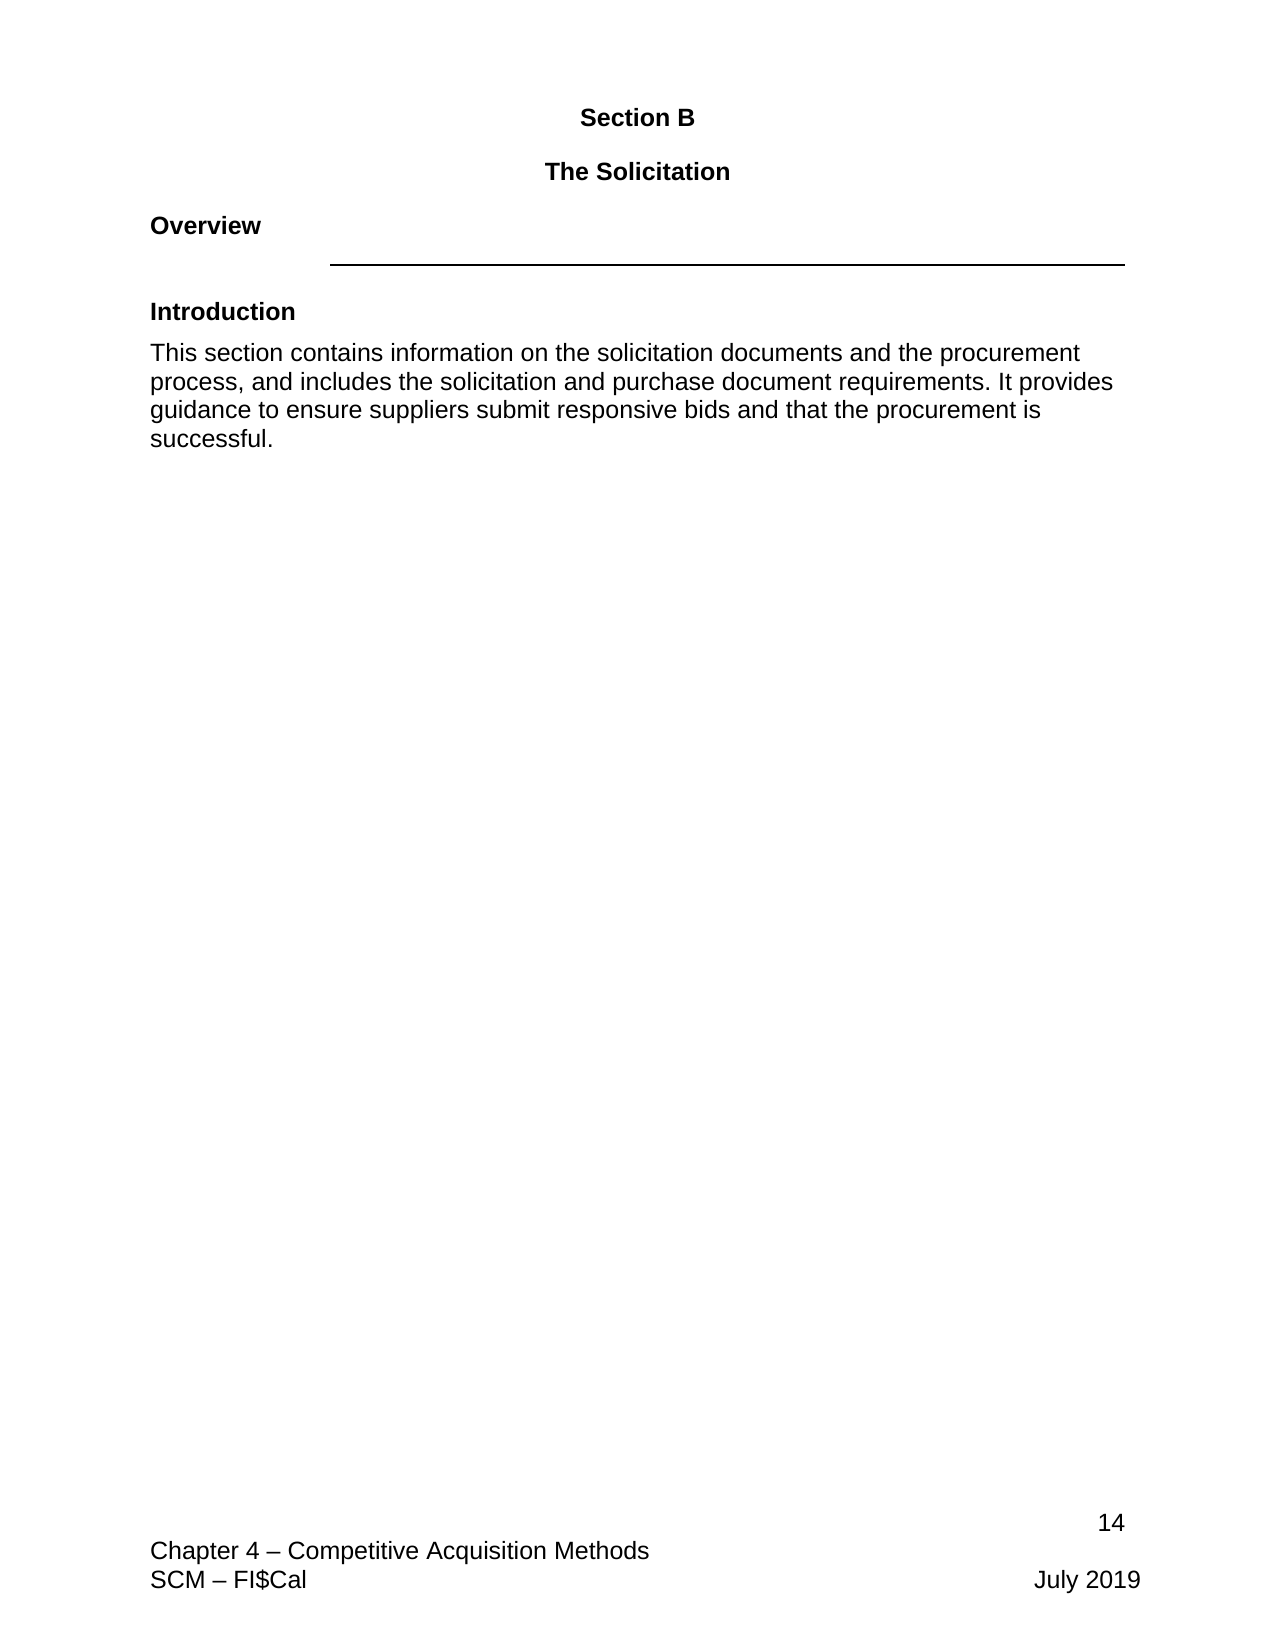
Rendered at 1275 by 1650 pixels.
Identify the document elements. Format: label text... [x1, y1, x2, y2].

text Introduction [150, 297, 1125, 326]
text This section contains information on the solicitation documents and the procurement process, and includes the solicitation and purchase document requirements. It provides guidance to ensure suppliers submit responsive bids and that the procurement is successful. [150, 338, 1125, 453]
text Section B [150, 103, 1125, 132]
text The Solicitation [150, 157, 1125, 186]
text Overview [150, 211, 1031, 239]
